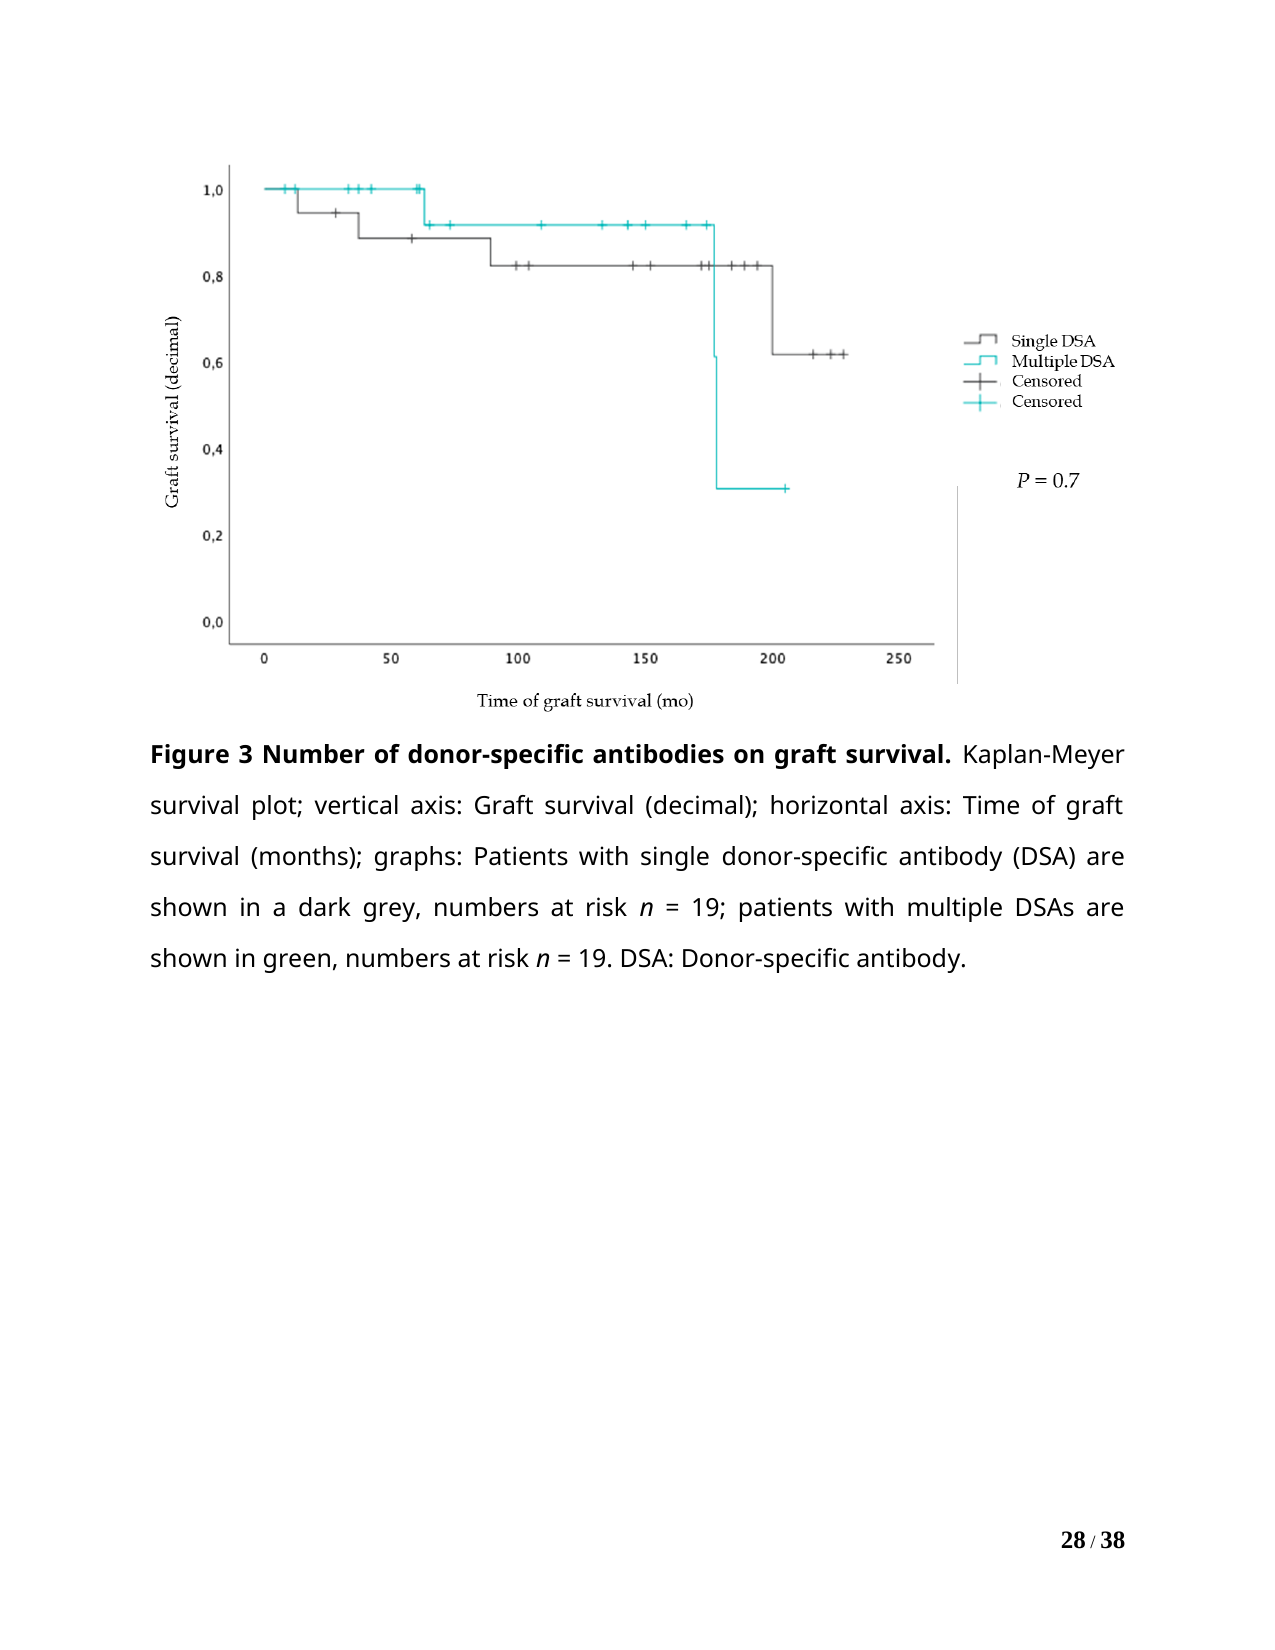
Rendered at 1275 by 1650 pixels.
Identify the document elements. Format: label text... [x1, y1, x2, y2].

picture [150, 150, 1130, 722]
text Figure 3 Number of donor-specific antibodies on graft survival. Kaplan-Meyer survival plot; vertical axis: Graft survival (decimal); horizontal axis: Time of graft survival (months); graphs: Patients with single donor-specific antibody (DSA) are shown in a dark grey, numbers at risk n = 19; patients with multiple DSAs are shown in green, numbers at risk n = 19. DSA: Donor-specific antibody. [150, 736, 1125, 974]
